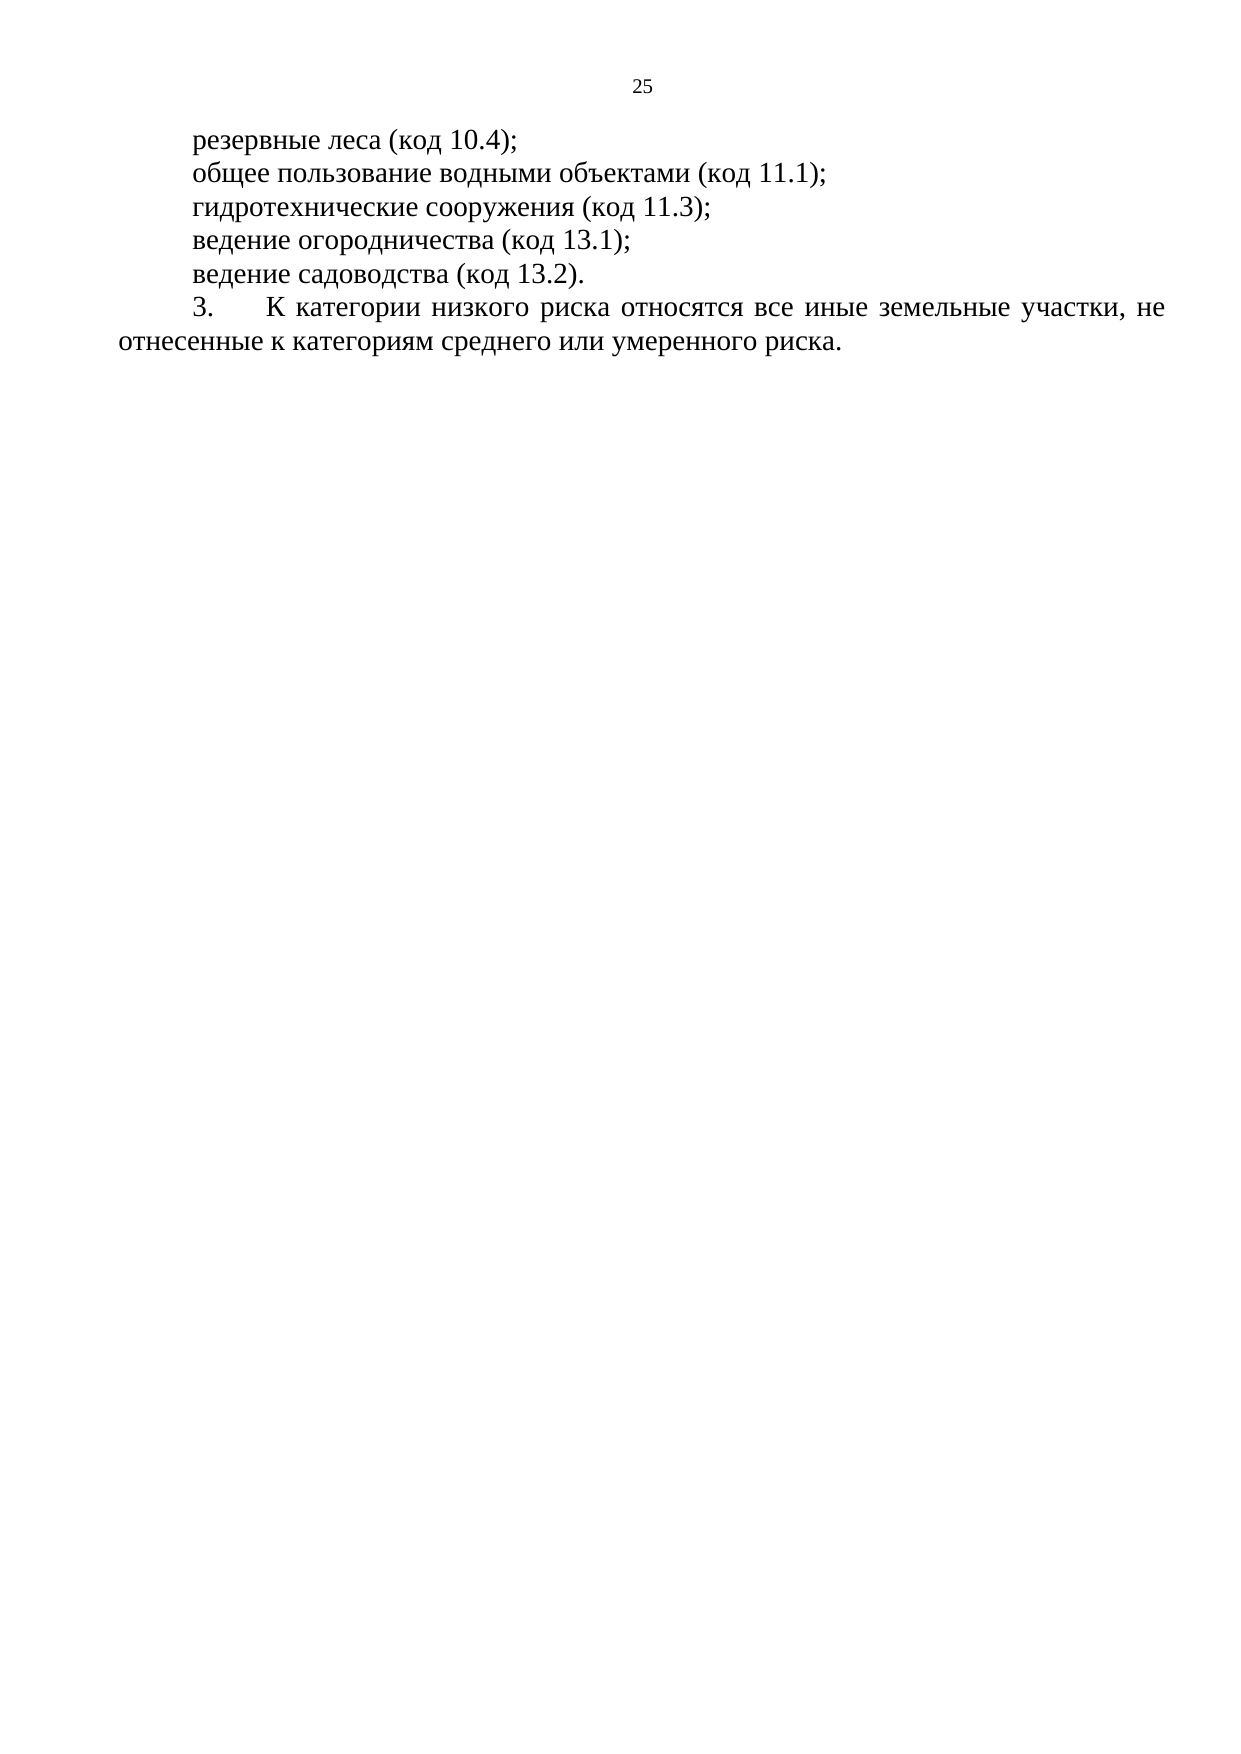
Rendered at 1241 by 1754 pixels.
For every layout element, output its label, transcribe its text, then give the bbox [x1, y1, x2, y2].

text ведение огородничества (код 13.1); [118, 222, 1167, 256]
text резервные леса (код 10.4); [118, 122, 1167, 155]
text ведение садоводства (код 13.2). [118, 256, 1167, 289]
text общее пользование водными объектами (код 11.1); [118, 155, 1167, 189]
text гидротехнические сооружения (код 11.3); [118, 189, 1167, 222]
text 3. К категории низкого риска относятся все иные земельные участки, не отнесенные к категориям среднего или умеренного риска. [118, 289, 1167, 357]
